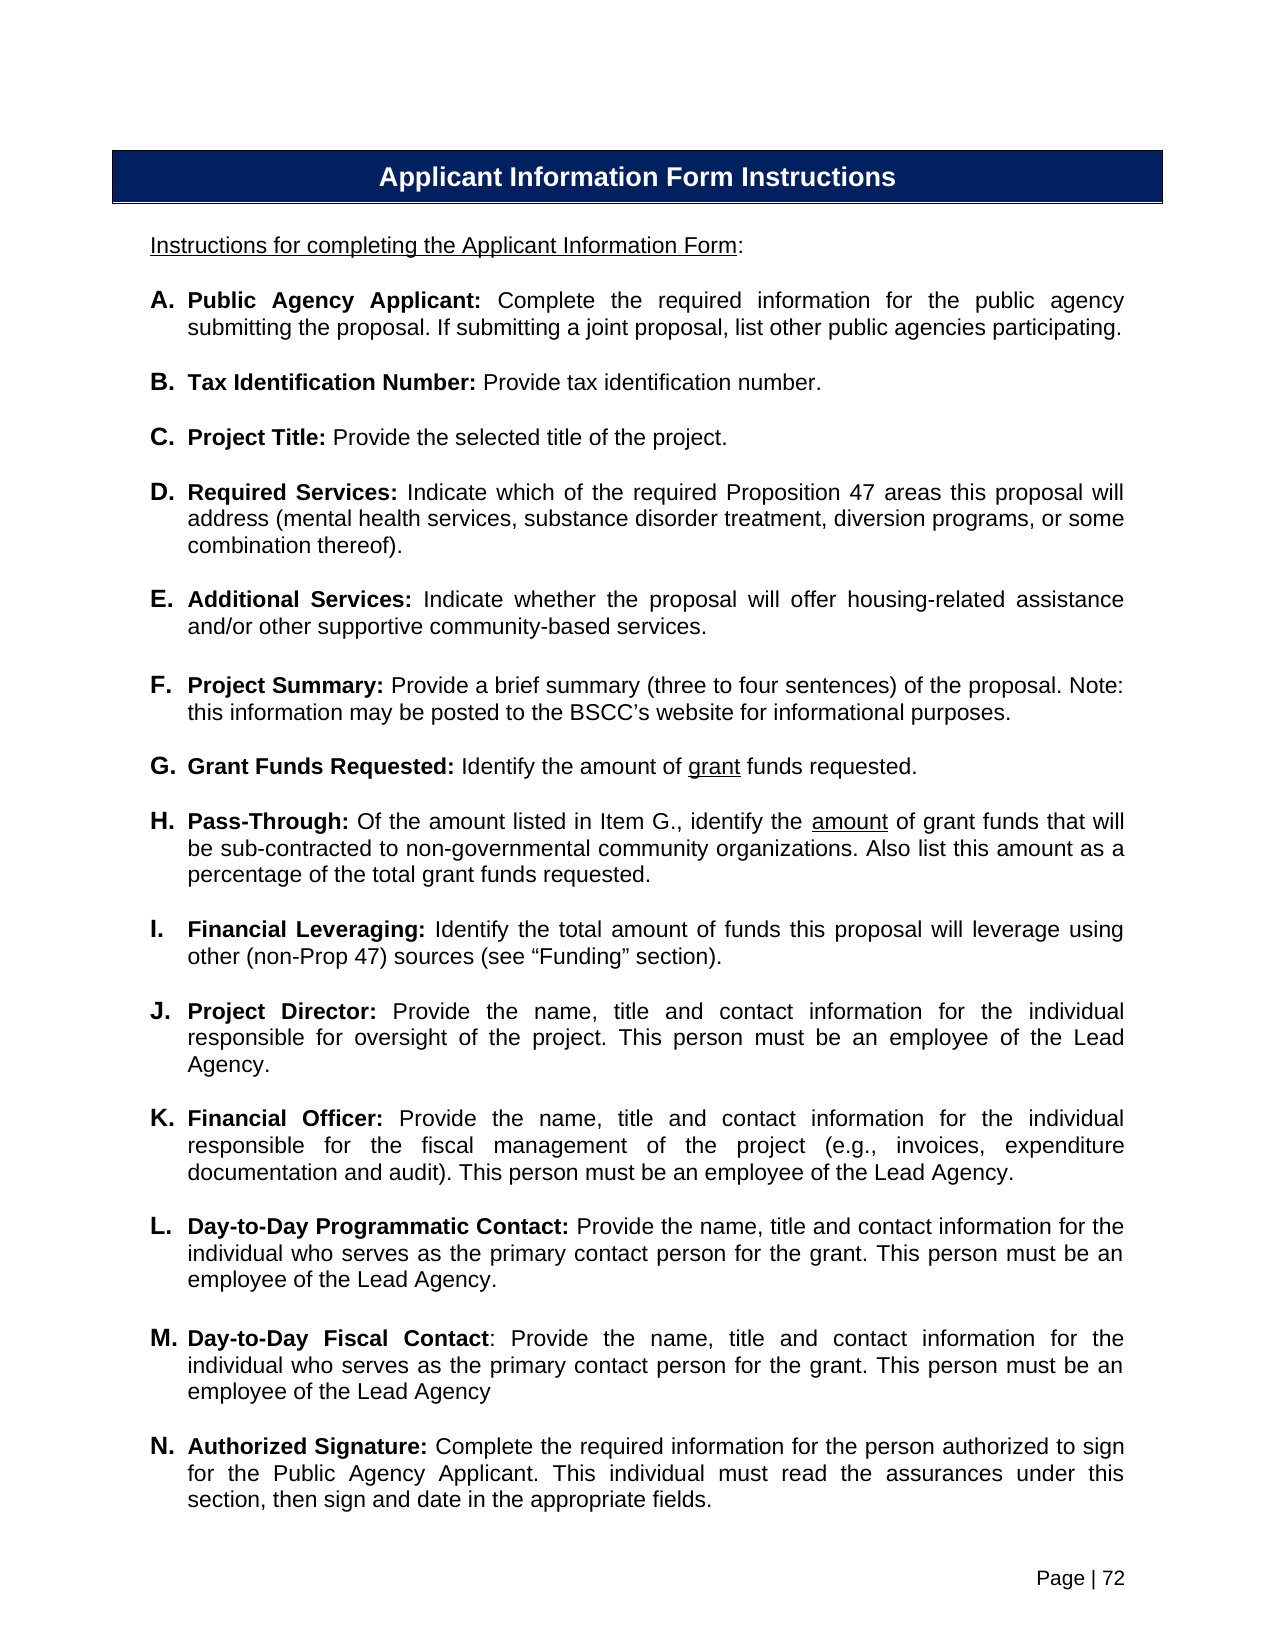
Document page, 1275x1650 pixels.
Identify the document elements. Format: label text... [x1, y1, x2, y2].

text Instructions for completing the Applicant Information Form: [150, 232, 1125, 259]
list Project Summary: Provide a brief summary (three to four sentences) of the proposal. Note: this information may be posted to the BSCC’s website for informational purposes. [150, 670, 1125, 725]
list Pass-Through: Of the amount listed in Item G., identify the amount of grant funds that will be sub-contracted to non-governmental community organizations. Also list this amount as a percentage of the total grant funds requested. [150, 806, 1125, 888]
list Financial Leveraging: Identify the total amount of funds this proposal will leverage using other (non-Prop 47) sources (see “Funding” section). [150, 914, 1125, 969]
list Grant Funds Requested: Identify the amount of grant funds requested. [150, 751, 1125, 780]
list Financial Officer: Provide the name, title and contact information for the individual responsible for the fiscal management of the project (e.g., invoices, expenditure documentation and audit). This person must be an employee of the Lead Agency. [150, 1103, 1125, 1185]
table_header Applicant Information Form Instructions [113, 151, 1162, 202]
list Project Title: Provide the selected title of the project. [150, 422, 1125, 450]
list Project Director: Provide the name, title and contact information for the individual responsible for oversight of the project. This person must be an employee of the Lead Agency. [150, 996, 1125, 1077]
list Tax Identification Number: Provide tax identification number. [150, 366, 1125, 395]
list Required Services: Indicate which of the required Proposition 47 areas this proposal will address (mental health services, substance disorder treatment, diversion programs, or some combination thereof). [150, 477, 1125, 558]
list Day-to-Day Fiscal Contact: Provide the name, title and contact information for the individual who serves as the primary contact person for the grant. This person must be an employee of the Lead Agency [150, 1323, 1125, 1404]
list Public Agency Applicant: Complete the required information for the public agency submitting the proposal. If submitting a joint proposal, list other public agencies participating. [150, 285, 1125, 340]
list Additional Services: Indicate whether the proposal will offer housing-related assistance and/or other supportive community-based services. [150, 584, 1125, 639]
list Day-to-Day Programmatic Contact: Provide the name, title and contact information for the individual who serves as the primary contact person for the grant. This person must be an employee of the Lead Agency. [150, 1211, 1125, 1293]
list Authorized Signature: Complete the required information for the person authorized to sign for the Public Agency Applicant. This individual must read the assurances under this section, then sign and date in the appropriate fields. [150, 1431, 1125, 1512]
